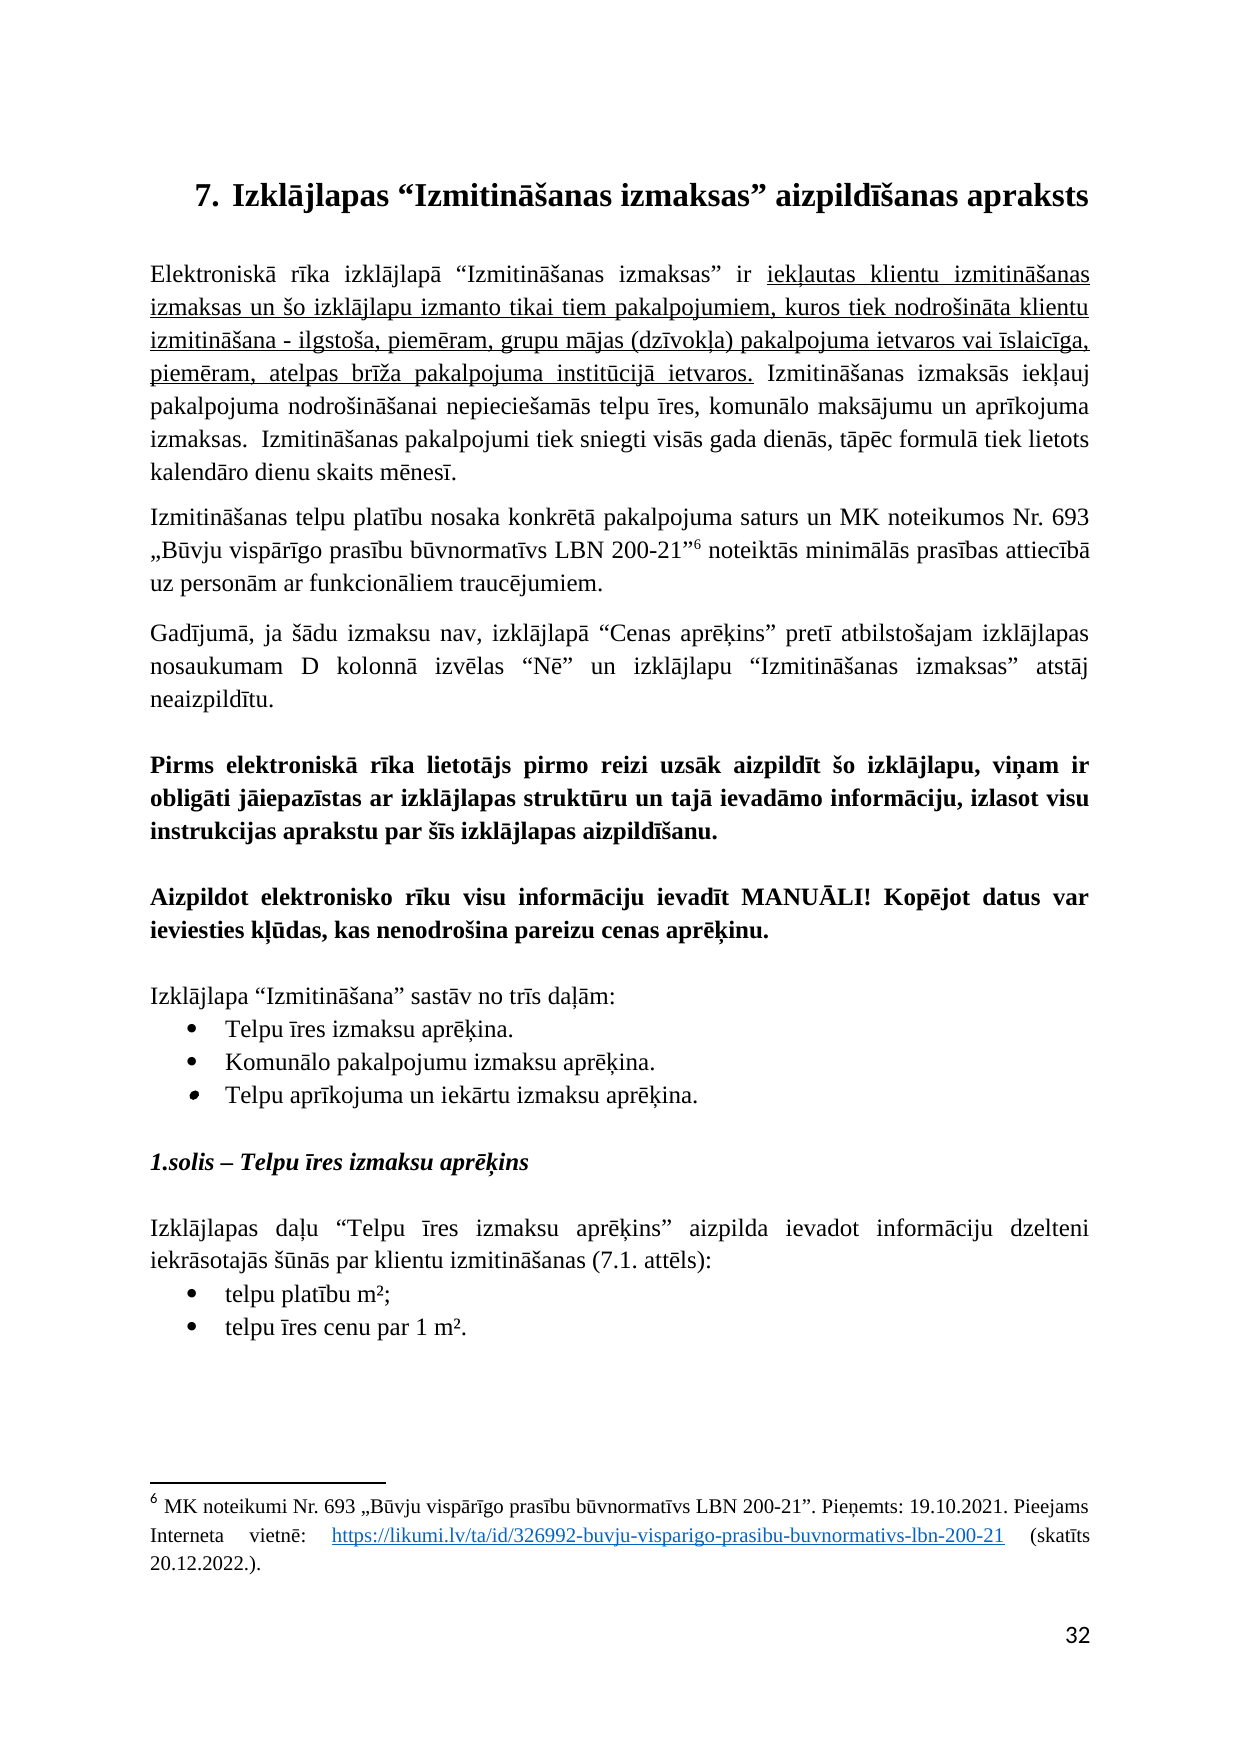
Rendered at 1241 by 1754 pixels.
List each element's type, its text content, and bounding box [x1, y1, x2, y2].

text 1.solis – Telpu īres izmaksu aprēķins [150, 1147, 1090, 1175]
text Izmitināšanas telpu platību nosaka konkrētā pakalpojuma saturs un MK noteikumos Nr. 693 „Būvju vispārīgo prasību būvnormatīvs LBN 200-21” noteiktās minimālās prasības attiecībā uz personām ar funkcionāliem traucējumiem. [150, 502, 1090, 597]
list Telpu īres izmaksu aprēķina. [187, 1014, 1090, 1043]
list Komunālo pakalpojumu izmaksu aprēķina. [187, 1047, 1090, 1076]
text Gadījumā, ja šādu izmaksu nav, izklājlapā “Cenas aprēķins” pretī atbilstošajam izklājlapas nosaukumam D kolonnā izvēlas “Nē” un izklājlapu “Izmitināšanas izmaksas” atstāj neaizpildītu. [150, 618, 1090, 713]
text Izklājlapas daļu “Telpu īres izmaksu aprēķins” aizpilda ievadot informāciju dzelteni iekrāsotajās šūnās par klientu izmitināšanas (7.1. attēls): [150, 1213, 1090, 1274]
subtitle Izklājlapas “Izmitināšanas izmaksas” aizpildīšanas apraksts [194, 175, 1090, 213]
list telpu īres cenu par 1 m². [187, 1312, 1090, 1340]
text Pirms elektroniskā rīka lietotājs pirmo reizi uzsāk aizpildīt šo izklājlapu, viņam ir obligāti jāiepazīstas ar izklājlapas struktūru un tajā ievadāmo informāciju, izlasot visu instrukcijas aprakstu par šīs izklājlapas aizpildīšanu. [150, 750, 1090, 845]
text Aizpildot elektronisko rīku visu informāciju ievadīt MANUĀLI! Kopējot datus var ieviesties kļūdas, kas nenodrošina pareizu cenas aprēķinu. [150, 882, 1090, 944]
text Elektroniskā rīka izklājlapā “Izmitināšanas izmaksas” ir iekļautas klientu izmitināšanas izmaksas un šo izklājlapu izmanto tikai tiem pakalpojumiem, kuros tiek nodrošināta klientu izmitināšana - ilgstoša, piemēram, grupu mājas (dzīvokļa) pakalpojuma ietvaros vai īslaicīga, piemēram, atelpas brīža pakalpojuma institūcijā ietvaros. Izmitināšanas izmaksās iekļauj pakalpojuma nodrošināšanai nepieciešamās telpu īres, komunālo maksājumu un aprīkojuma izmaksas. Izmitināšanas pakalpojumi tiek sniegti visās gada dienās, tāpēc formulā tiek lietots kalendāro dienu skaits mēnesī. [150, 259, 1090, 350]
text Izklājlapa “Izmitināšana” sastāv no trīs daļām: [150, 981, 1090, 1010]
list telpu platību m²; [187, 1279, 1090, 1307]
text Elektroniskā rīka izklājlapā “Izmitināšanas izmaksas” ir iekļautas klientu izmitināšanas izmaksas un šo izklājlapu izmanto tikai tiem pakalpojumiem, kuros tiek nodrošināta klientu izmitināšana - ilgstoša, piemēram, grupu mājas (dzīvokļa) pakalpojuma ietvaros vai īslaicīga, piemēram, atelpas brīža pakalpojuma institūcijā ietvaros. Izmitināšanas izmaksās iekļauj pakalpojuma nodrošināšanai nepieciešamās telpu īres, komunālo maksājumu un aprīkojuma izmaksas. Izmitināšanas pakalpojumi tiek sniegti visās gada dienās, tāpēc formulā tiek lietots kalendāro dienu skaits mēnesī. [150, 351, 1090, 486]
list Telpu aprīkojuma un iekārtu izmaksu aprēķina. [187, 1081, 1090, 1109]
